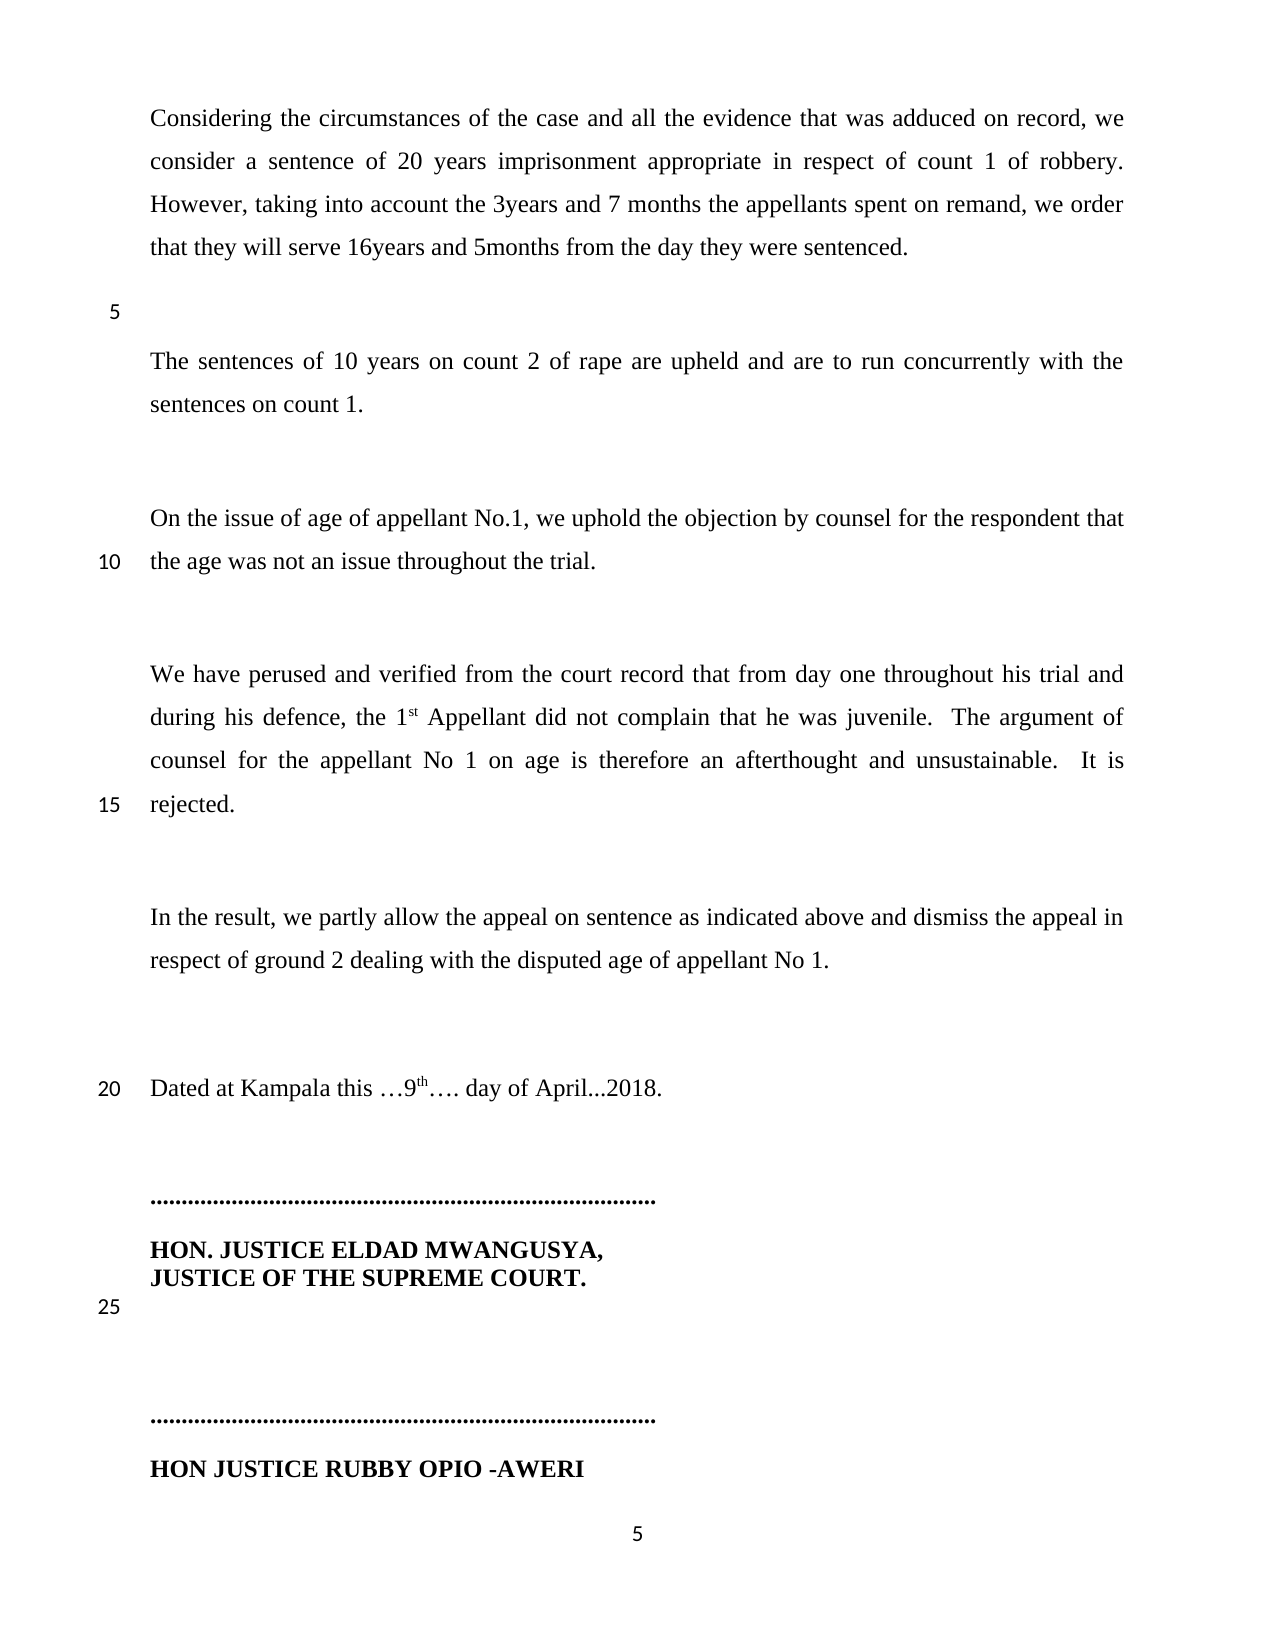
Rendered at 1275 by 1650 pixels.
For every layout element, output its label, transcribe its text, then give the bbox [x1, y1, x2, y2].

text We have perused and verified from the court record that from day one throughout his trial and during his defence, the 1st Appellant did not complain that he was juvenile. The argument of counsel for the appellant No 1 on age is therefore an afterthought and unsustainable. It is rejected. [150, 659, 1125, 817]
text HON JUSTICE RUBBY OPIO -AWERI [150, 1454, 1125, 1483]
text ................................................................................. [150, 1400, 1125, 1429]
text HON. JUSTICE ELDAD MWANGUSYA, [150, 1235, 1125, 1263]
text On the issue of age of appellant No.1, we uphold the objection by counsel for the respondent that the age was not an issue throughout the trial. [150, 503, 1125, 574]
text Dated at Kampala this …9th…. day of April...2018. [150, 1073, 1125, 1102]
text ................................................................................. [150, 1181, 1125, 1210]
text Considering the circumstances of the case and all the evidence that was adduced on record, we consider a sentence of 20 years imprisonment appropriate in respect of count 1 of robbery. However, taking into account the 3years and 7 months the appellants spent on remand, we order that they will serve 16years and 5months from the day they were sentenced. [150, 103, 1125, 261]
text JUSTICE OF THE SUPREME COURT. [150, 1263, 1125, 1292]
text In the result, we partly allow the appeal on sentence as indicated above and dismiss the appeal in respect of ground 2 dealing with the disputed age of appellant No 1. [150, 902, 1125, 974]
text The sentences of 10 years on count 2 of rape are upheld and are to run concurrently with the sentences on count 1. [150, 346, 1125, 418]
